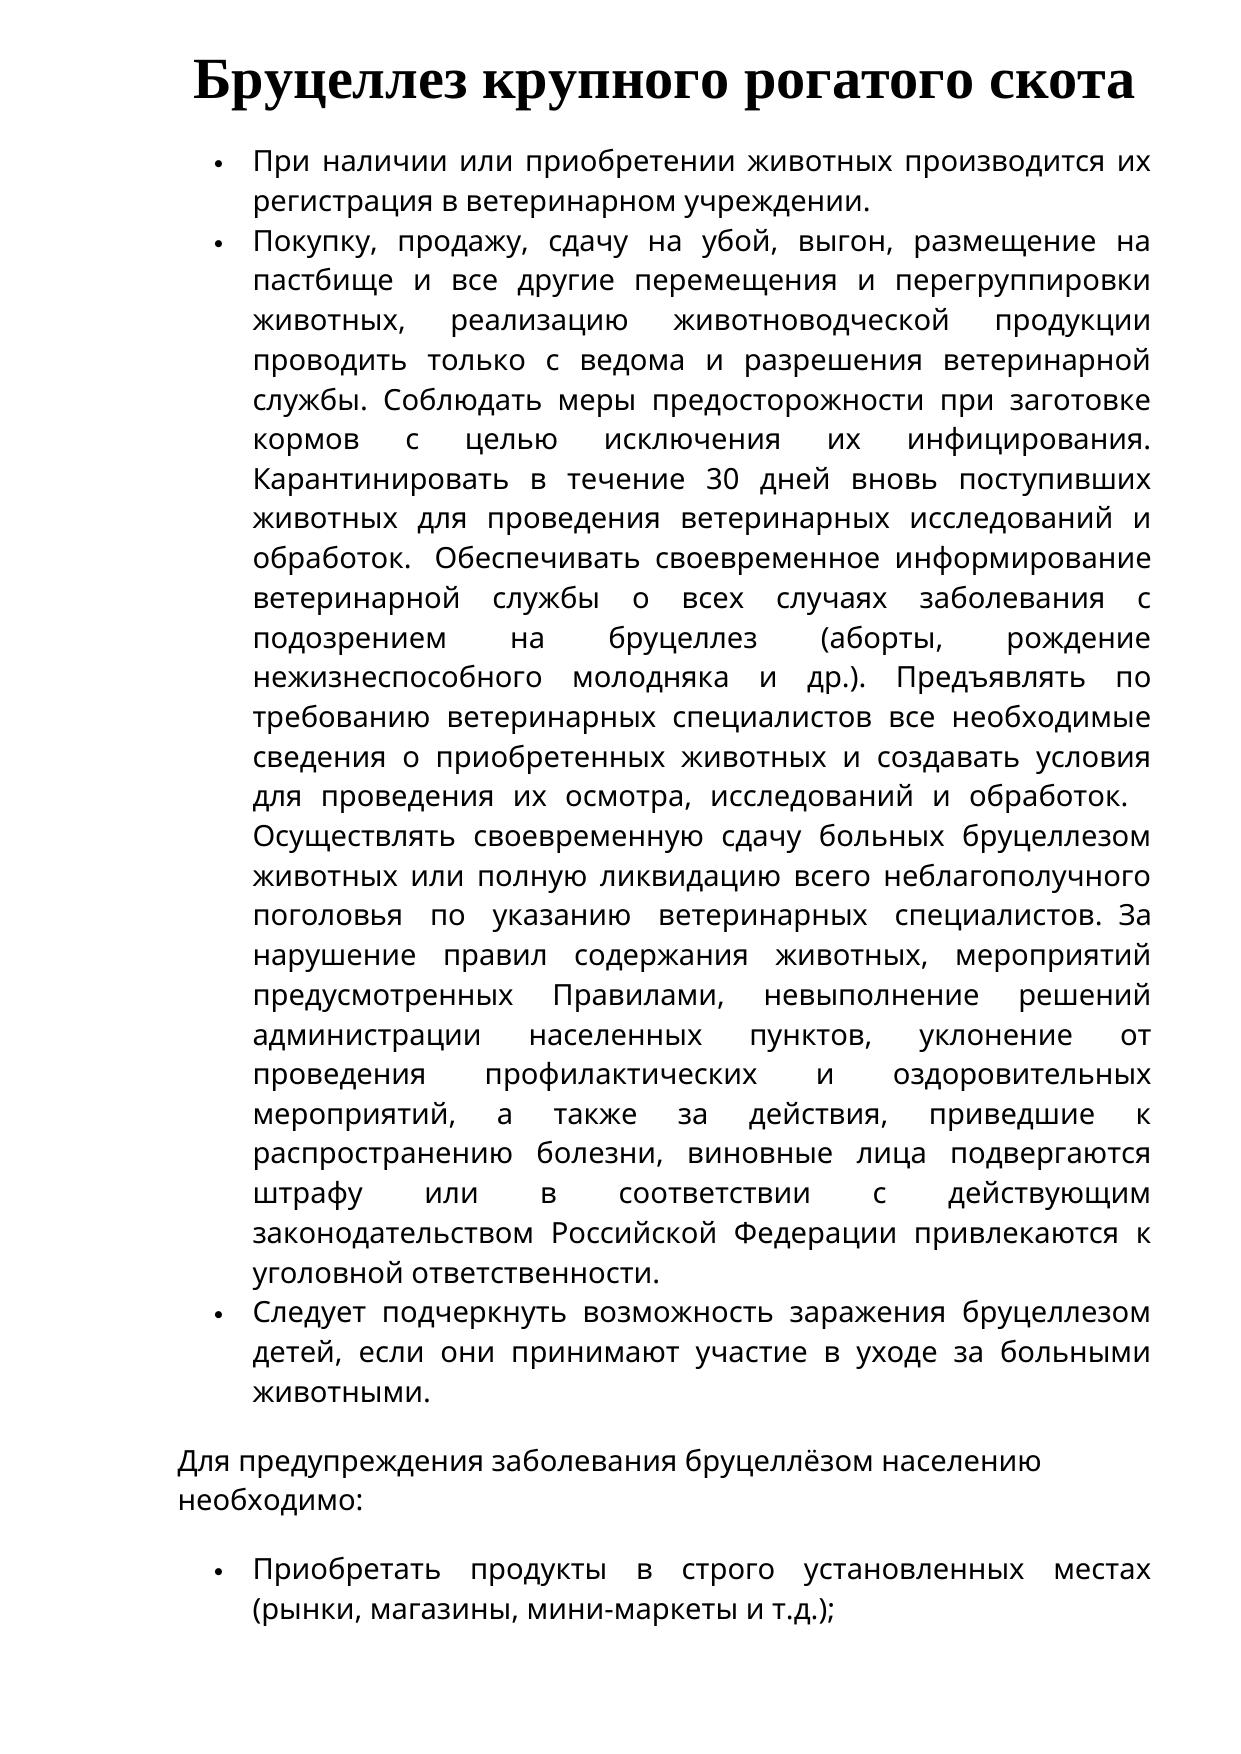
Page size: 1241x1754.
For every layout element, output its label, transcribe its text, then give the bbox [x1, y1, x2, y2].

list Следует подчеркнуть возможность заражения бруцеллезом детей, если они принимают участие в уходе за больными животными. [215, 1292, 1152, 1411]
list Приобретать продукты в строго установленных местах (рынки, магазины, мини-маркеты и т.д.); [215, 1548, 1152, 1628]
list При наличии или приобретении животных производится их регистрация в ветеринарном учреждении. [215, 141, 1152, 220]
list Покупку, продажу, сдачу на убой, выгон, размещение на пастбище и все другие перемещения и перегруппировки животных, реализацию животноводческой продукции проводить только с ведома и разрешения ветеринарной службы. Соблюдать меры предосторожности при заготовке кормов с целью исключения их инфицирования. Карантинировать в течение 30 дней вновь поступивших животных для проведения ветеринарных исследований и обработок. Обеспечивать своевременное информирование ветеринарной службы о всех случаях заболевания с подозрением на бруцеллез (аборты, рождение нежизнеспособного молодняка и др.). Предъявлять по требованию ветеринарных специалистов все необходимые сведения о приобретенных животных и создавать условия для проведения их осмотра, исследований и обработок. Осуществлять своевременную сдачу больных бруцеллезом животных или полную ликвидацию всего неблагополучного поголовья по указанию ветеринарных специалистов. За нарушение правил содержания животных, мероприятий предусмотренных Правилами, невыполнение решений администрации населенных пунктов, уклонение от проведения профилактических и оздоровительных мероприятий, а также за действия, приведшие к распространению болезни, виновные лица подвергаются штрафу или в соответствии с действующим законодательством Российской Федерации привлекаются к уголовной ответственности. [215, 220, 1152, 1292]
text Для предупреждения заболевания бруцеллёзом населению необходимо: [177, 1440, 1152, 1519]
text Бруцеллез крупного рогатого скота [177, 44, 1152, 111]
